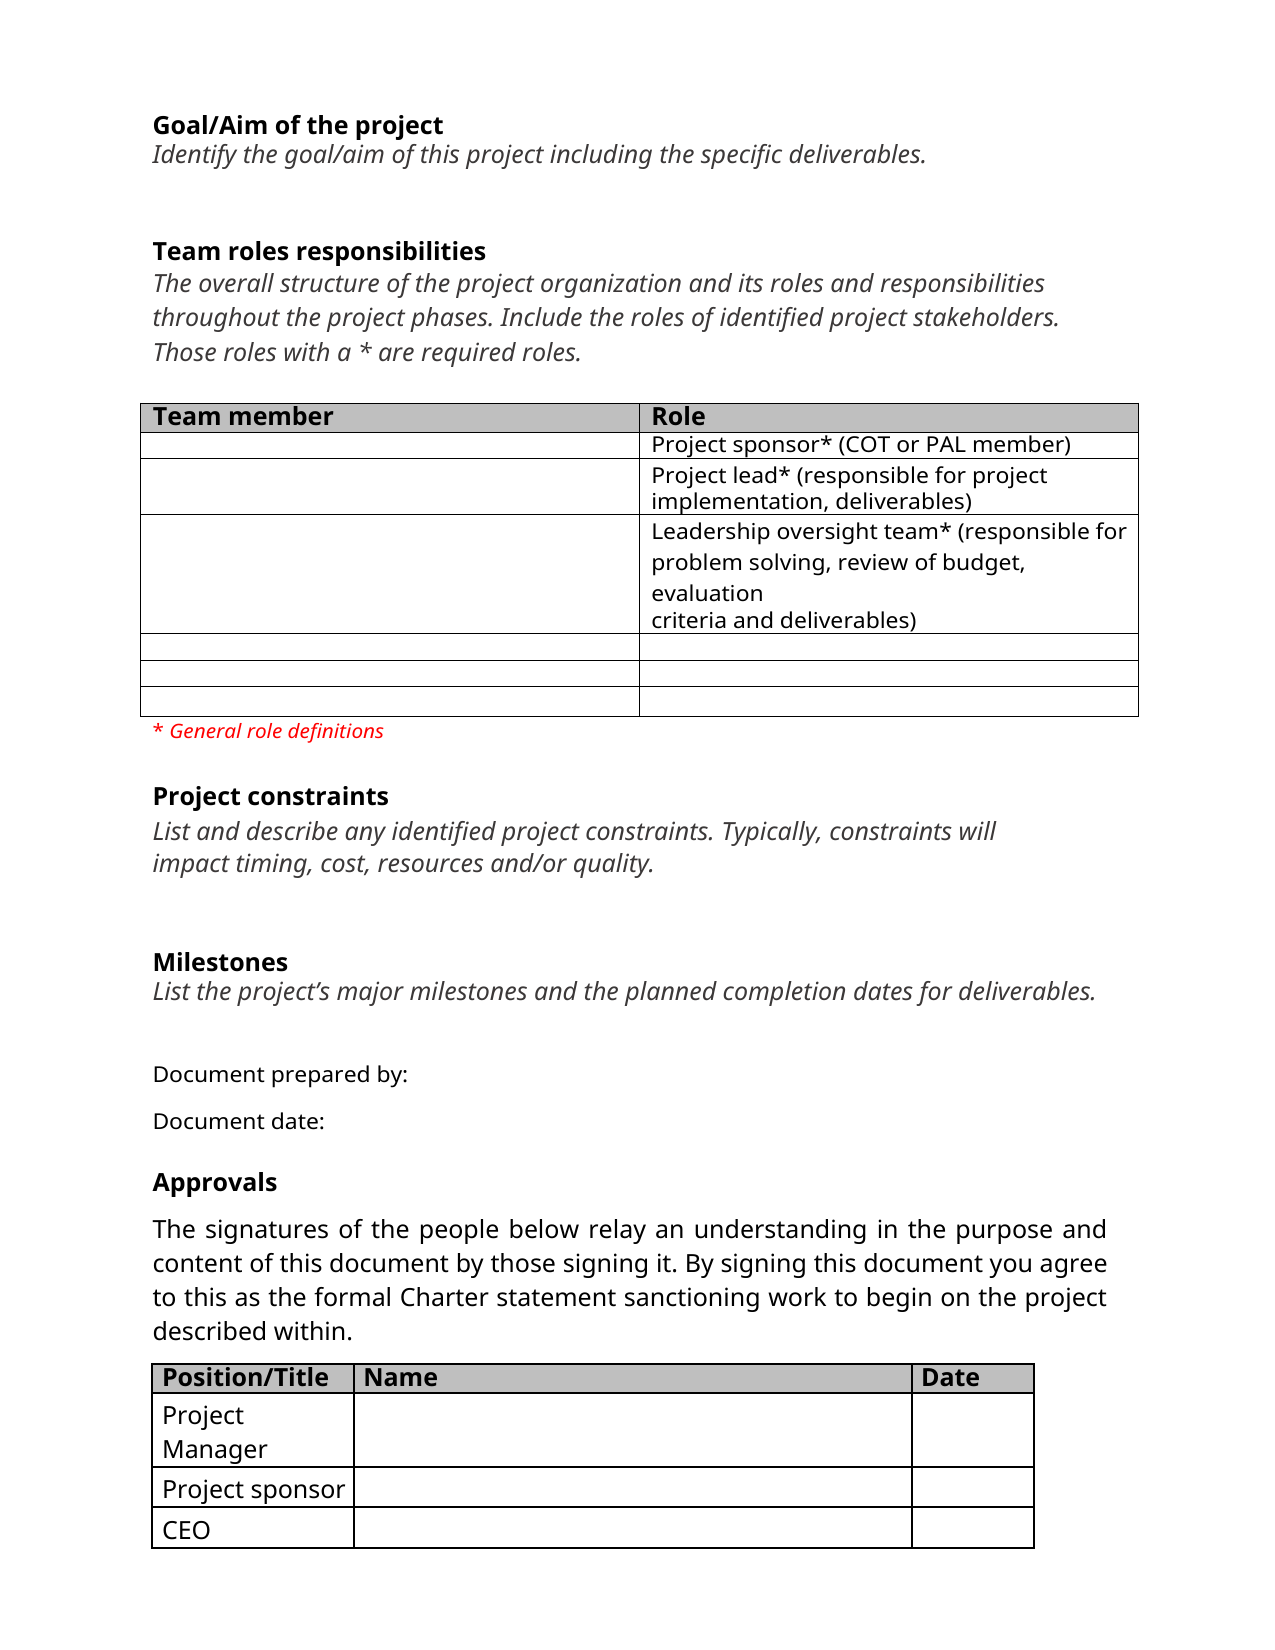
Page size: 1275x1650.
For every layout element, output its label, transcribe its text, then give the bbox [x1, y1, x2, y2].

table_cell [141, 433, 639, 458]
table_cell [141, 515, 639, 633]
text List the project’s major milestones and the planned completion dates for deliverables. [152, 977, 1152, 1006]
table_header Date [913, 1365, 1033, 1392]
table_cell CEO [153, 1508, 353, 1547]
text The overall structure of the project organization and its roles and responsibilities throughout the project phases. Include the roles of identified project stakeholders. Those roles with a * are required roles. [152, 266, 1116, 368]
subtitle Project constraints [152, 779, 1152, 813]
table_header Role [640, 404, 1138, 432]
table_cell [640, 634, 1138, 659]
table_cell Project sponsor* (COT or PAL member) [640, 433, 1138, 458]
text Document date: [152, 1106, 1152, 1136]
table_cell [640, 687, 1138, 716]
table_cell Project sponsor [153, 1468, 353, 1506]
text * General role definitions [152, 717, 1152, 744]
subtitle Approvals [152, 1165, 1152, 1199]
table_cell Project Manager [153, 1394, 353, 1466]
table_cell [141, 661, 639, 686]
table_cell [141, 459, 639, 514]
table_cell [355, 1394, 911, 1466]
table_header Team member [141, 404, 639, 432]
subtitle Milestones [152, 948, 1152, 977]
table_header Position/Title [153, 1365, 353, 1392]
text List and describe any identified project constraints. Typically, constraints will impact timing, cost, resources and/or quality. [152, 813, 1076, 880]
table_cell [913, 1508, 1033, 1547]
text Identify the goal/aim of this project including the specific deliverables. [152, 140, 1152, 169]
table_cell [913, 1394, 1033, 1466]
table_cell [640, 661, 1138, 686]
table_cell [913, 1468, 1033, 1506]
text Document prepared by: [152, 1059, 1152, 1089]
table_header Name [355, 1365, 911, 1392]
subtitle Goal/Aim of the project [152, 112, 1152, 140]
table_cell Leadership oversight team* (responsible for problem solving, review of budget, evaluation criteria and deliverables) [640, 515, 1138, 633]
text The signatures of the people below relay an understanding in the purpose and content of this document by those signing it. By signing this document you agree to this as the formal Charter statement sanctioning work to begin on the project described within. [152, 1212, 1109, 1348]
table_cell Project lead* (responsible for project implementation, deliverables) [640, 459, 1138, 514]
table_cell [141, 634, 639, 659]
table_cell [355, 1508, 911, 1547]
table_cell [355, 1468, 911, 1506]
subtitle Team roles responsibilities [152, 237, 1152, 266]
table_cell [141, 687, 639, 716]
